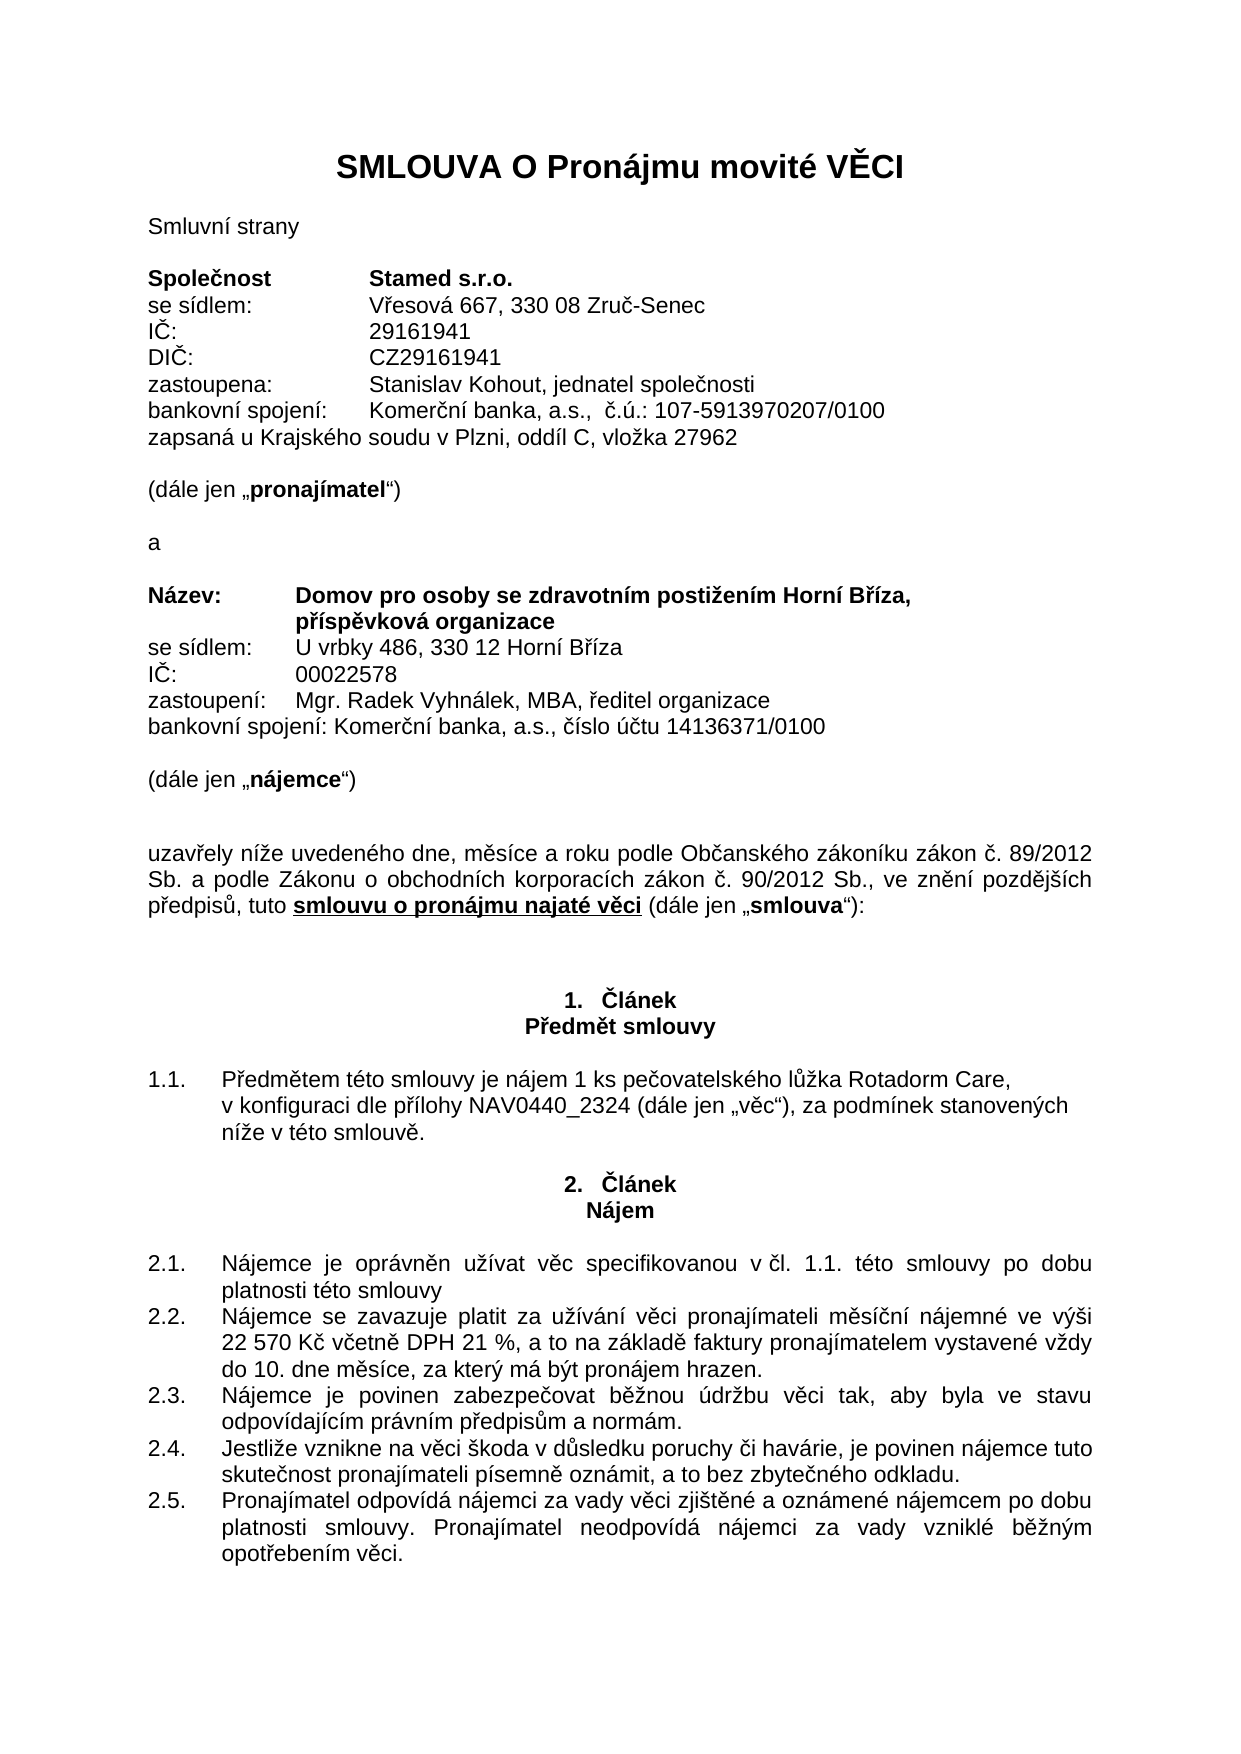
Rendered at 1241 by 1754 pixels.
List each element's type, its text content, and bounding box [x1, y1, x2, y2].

list Nájemce se zavazuje platit za užívání věci pronajímateli měsíční nájemné ve výši 22 570 Kč včetně DPH 21 %, a to na základě faktury pronajímatelem vystavené vždy do 10. dne měsíce, za který má být pronájem hrazen. [148, 1303, 1093, 1382]
subtitle Smluvní strany [148, 213, 1093, 239]
subtitle Název: Domov pro osoby se zdravotním postižením Horní Bříza, [148, 582, 1093, 608]
text (dále jen „pronajímatel“) [148, 476, 1093, 502]
text DIČ: CZ29161941 [148, 344, 1093, 371]
list Předmětem této smlouvy je nájem 1 ks pečovatelského lůžka Rotadorm Care, v konfiguraci dle přílohy NAV0440_2324 (dále jen „věc“), za podmínek stanovených níže v této smlouvě. [148, 1066, 1093, 1145]
text IČ: 29161941 [148, 318, 1093, 344]
text bankovní spojení: Komerční banka, a.s., č.ú.: 107-5913970207/0100 [148, 397, 1093, 423]
subtitle příspěvková organizace [221, 608, 1093, 634]
list Nájemce je povinen zabezpečovat běžnou údržbu věci tak, aby byla ve stavu odpovídajícím právním předpisům a normám. [148, 1382, 1093, 1435]
text se sídlem: Vřesová 667, 330 08 Zruč-Senec [148, 292, 1093, 318]
text SMLOUVA O Pronájmu movité VĚCI [148, 148, 1093, 186]
list Článek [148, 987, 1093, 1013]
subtitle Společnost Stamed s.r.o. [148, 265, 1093, 292]
text se sídlem: U vrbky 486, 330 12 Horní Bříza [148, 634, 1093, 661]
list Nájemce je oprávněn užívat věc specifikovanou v čl. 1.1. této smlouvy po dobu platnosti této smlouvy [148, 1250, 1093, 1303]
list Pronajímatel odpovídá nájemci za vady věci zjištěné a oznámené nájemcem po dobu platnosti smlouvy. Pronajímatel neodpovídá nájemci za vady vzniklé běžným opotřebením věci. [148, 1487, 1093, 1566]
list Jestliže vznikne na věci škoda v důsledku poruchy či havárie, je povinen nájemce tuto skutečnost pronajímateli písemně oznámit, a to bez zbytečného odkladu. [148, 1435, 1093, 1487]
text (dále jen „nájemce“) [148, 766, 1093, 792]
text uzavřely níže uvedeného dne, měsíce a roku podle Občanského zákoníku zákon č. 89/2012 Sb. a podle Zákonu o obchodních korporacích zákon č. 90/2012 Sb., ve znění pozdějších předpisů, tuto smlouvu o pronájmu najaté věci (dále jen „smlouva“): [148, 839, 1093, 919]
text a [148, 529, 1093, 555]
text zapsaná u Krajského soudu v Plzni, oddíl C, vložka 27962 [148, 423, 1093, 450]
text Nájem [148, 1197, 1093, 1224]
list Článek [148, 1171, 1093, 1197]
text zastoupení: Mgr. Radek Vyhnálek, MBA, ředitel organizace [148, 687, 1093, 713]
text bankovní spojení: Komerční banka, a.s., číslo účtu 14136371/0100 [148, 713, 1093, 740]
text IČ: 00022578 [148, 661, 1093, 687]
text zastoupena: Stanislav Kohout, jednatel společnosti [148, 371, 1093, 397]
text Předmět smlouvy [148, 1013, 1093, 1039]
